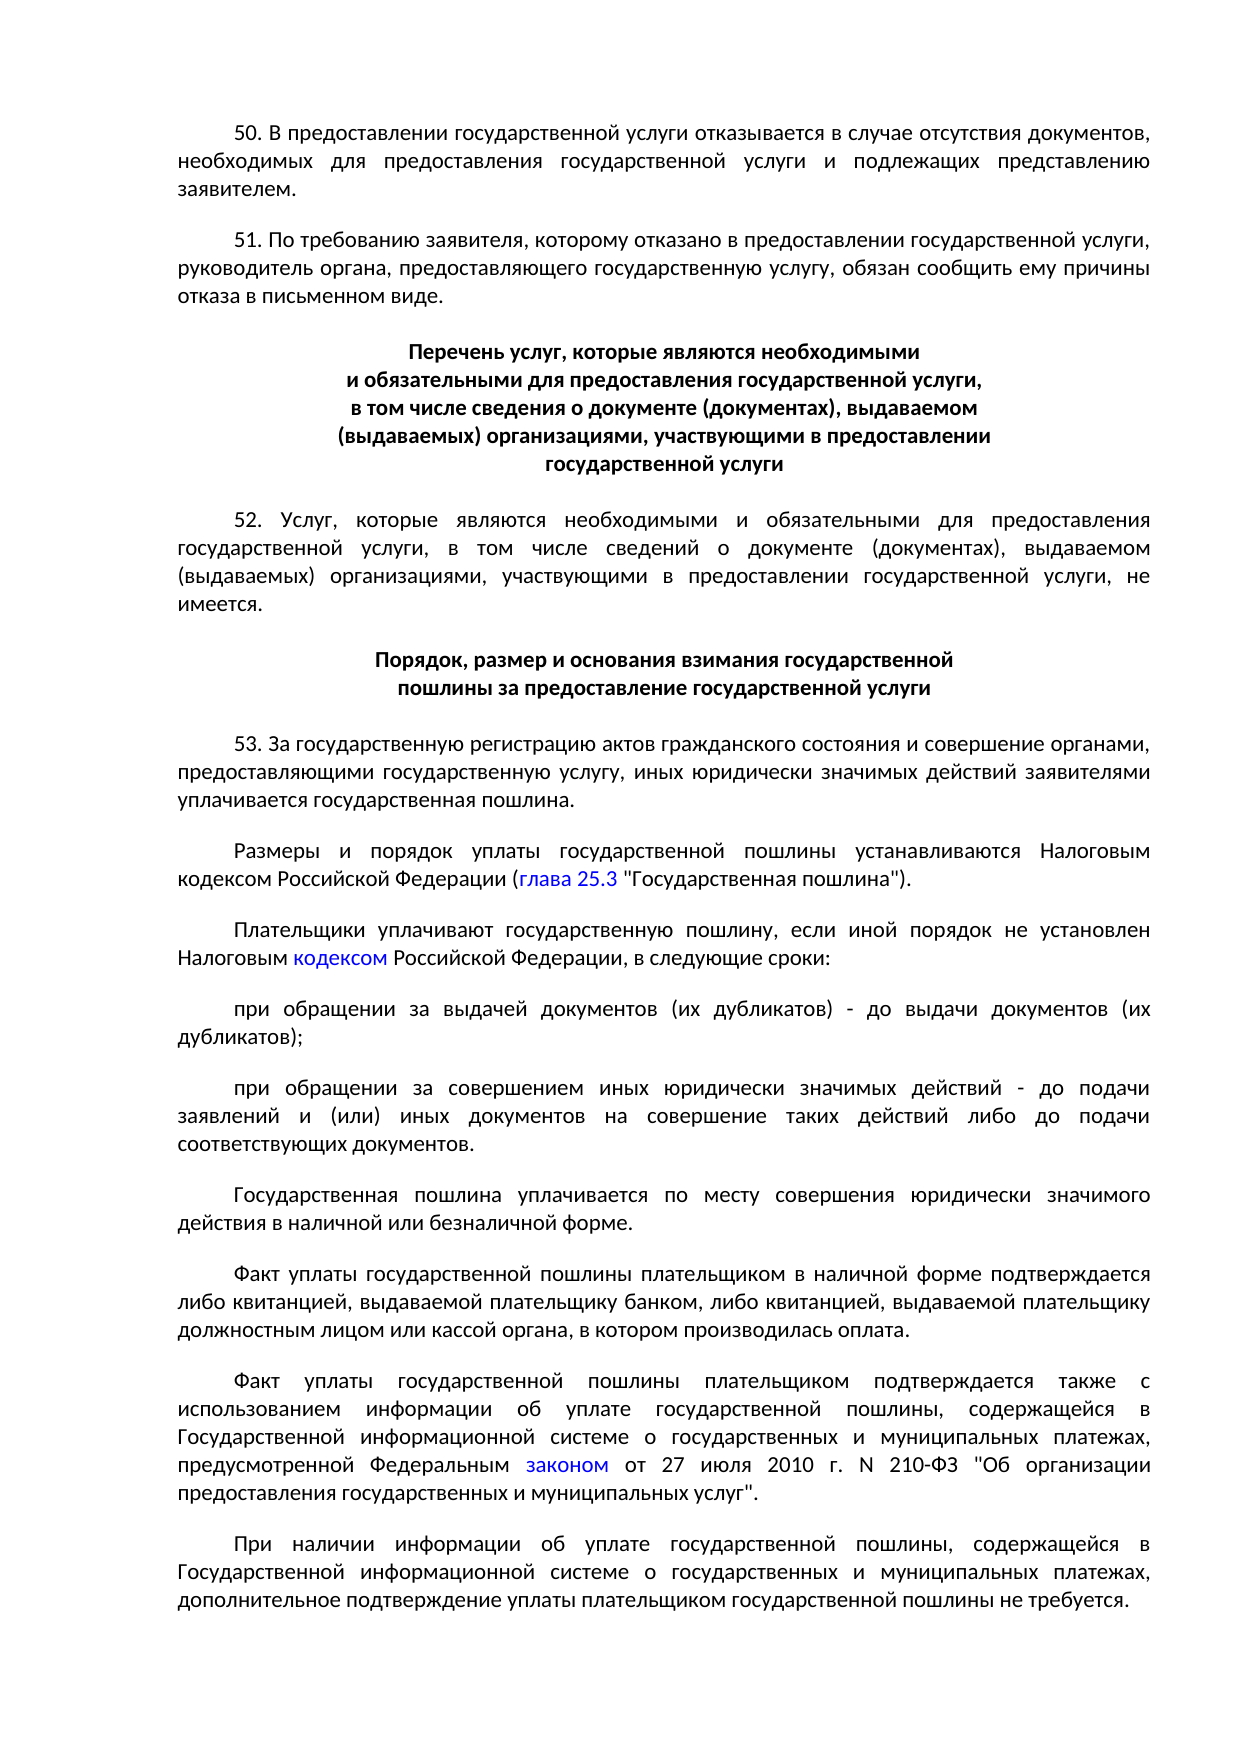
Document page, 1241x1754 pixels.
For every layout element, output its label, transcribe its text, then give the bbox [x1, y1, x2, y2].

title пошлины за предоставление государственной услуги [177, 673, 1152, 701]
text при обращении за выдачей документов (их дубликатов) - до выдачи документов (их дубликатов); [177, 994, 1152, 1050]
text 52. Услуг, которые являются необходимыми и обязательными для предоставления государственной услуги, в том числе сведений о документе (документах), выдаваемом (выдаваемых) организациями, участвующими в предоставлении государственной услуги, не имеется. [177, 505, 1152, 617]
text Государственная пошлина уплачивается по месту совершения юридически значимого действия в наличной или безналичной форме. [177, 1180, 1152, 1236]
title Порядок, размер и основания взимания государственной [177, 645, 1152, 673]
text Размеры и порядок уплаты государственной пошлины устанавливаются Налоговым кодексом Российской Федерации (глава 25.3 "Государственная пошлина"). [177, 836, 1152, 892]
title Перечень услуг, которые являются необходимыми [177, 337, 1152, 365]
text 50. В предоставлении государственной услуги отказывается в случае отсутствия документов, необходимых для предоставления государственной услуги и подлежащих представлению заявителем. [177, 118, 1152, 202]
text Факт уплаты государственной пошлины плательщиком подтверждается также с использованием информации об уплате государственной пошлины, содержащейся в Государственной информационной системе о государственных и муниципальных платежах, предусмотренной Федеральным законом от 27 июля 2010 г. N 210-ФЗ "Об организации предоставления государственных и муниципальных услуг". [177, 1366, 1152, 1506]
text Факт уплаты государственной пошлины плательщиком в наличной форме подтверждается либо квитанцией, выдаваемой плательщику банком, либо квитанцией, выдаваемой плательщику должностным лицом или кассой органа, в котором производилась оплата. [177, 1259, 1152, 1343]
text 51. По требованию заявителя, которому отказано в предоставлении государственной услуги, руководитель органа, предоставляющего государственную услугу, обязан сообщить ему причины отказа в письменном виде. [177, 225, 1152, 309]
text при обращении за совершением иных юридически значимых действий - до подачи заявлений и (или) иных документов на совершение таких действий либо до подачи соответствующих документов. [177, 1073, 1152, 1157]
title в том числе сведения о документе (документах), выдаваемом [177, 393, 1152, 421]
text При наличии информации об уплате государственной пошлины, содержащейся в Государственной информационной системе о государственных и муниципальных платежах, дополнительное подтверждение уплаты плательщиком государственной пошлины не требуется. [177, 1529, 1152, 1613]
text 53. За государственную регистрацию актов гражданского состояния и совершение органами, предоставляющими государственную услугу, иных юридически значимых действий заявителями уплачивается государственная пошлина. [177, 729, 1152, 813]
text Плательщики уплачивают государственную пошлину, если иной порядок не установлен Налоговым кодексом Российской Федерации, в следующие сроки: [177, 915, 1152, 971]
title (выдаваемых) организациями, участвующими в предоставлении [177, 421, 1152, 449]
title государственной услуги [177, 449, 1152, 477]
title и обязательными для предоставления государственной услуги, [177, 365, 1152, 393]
